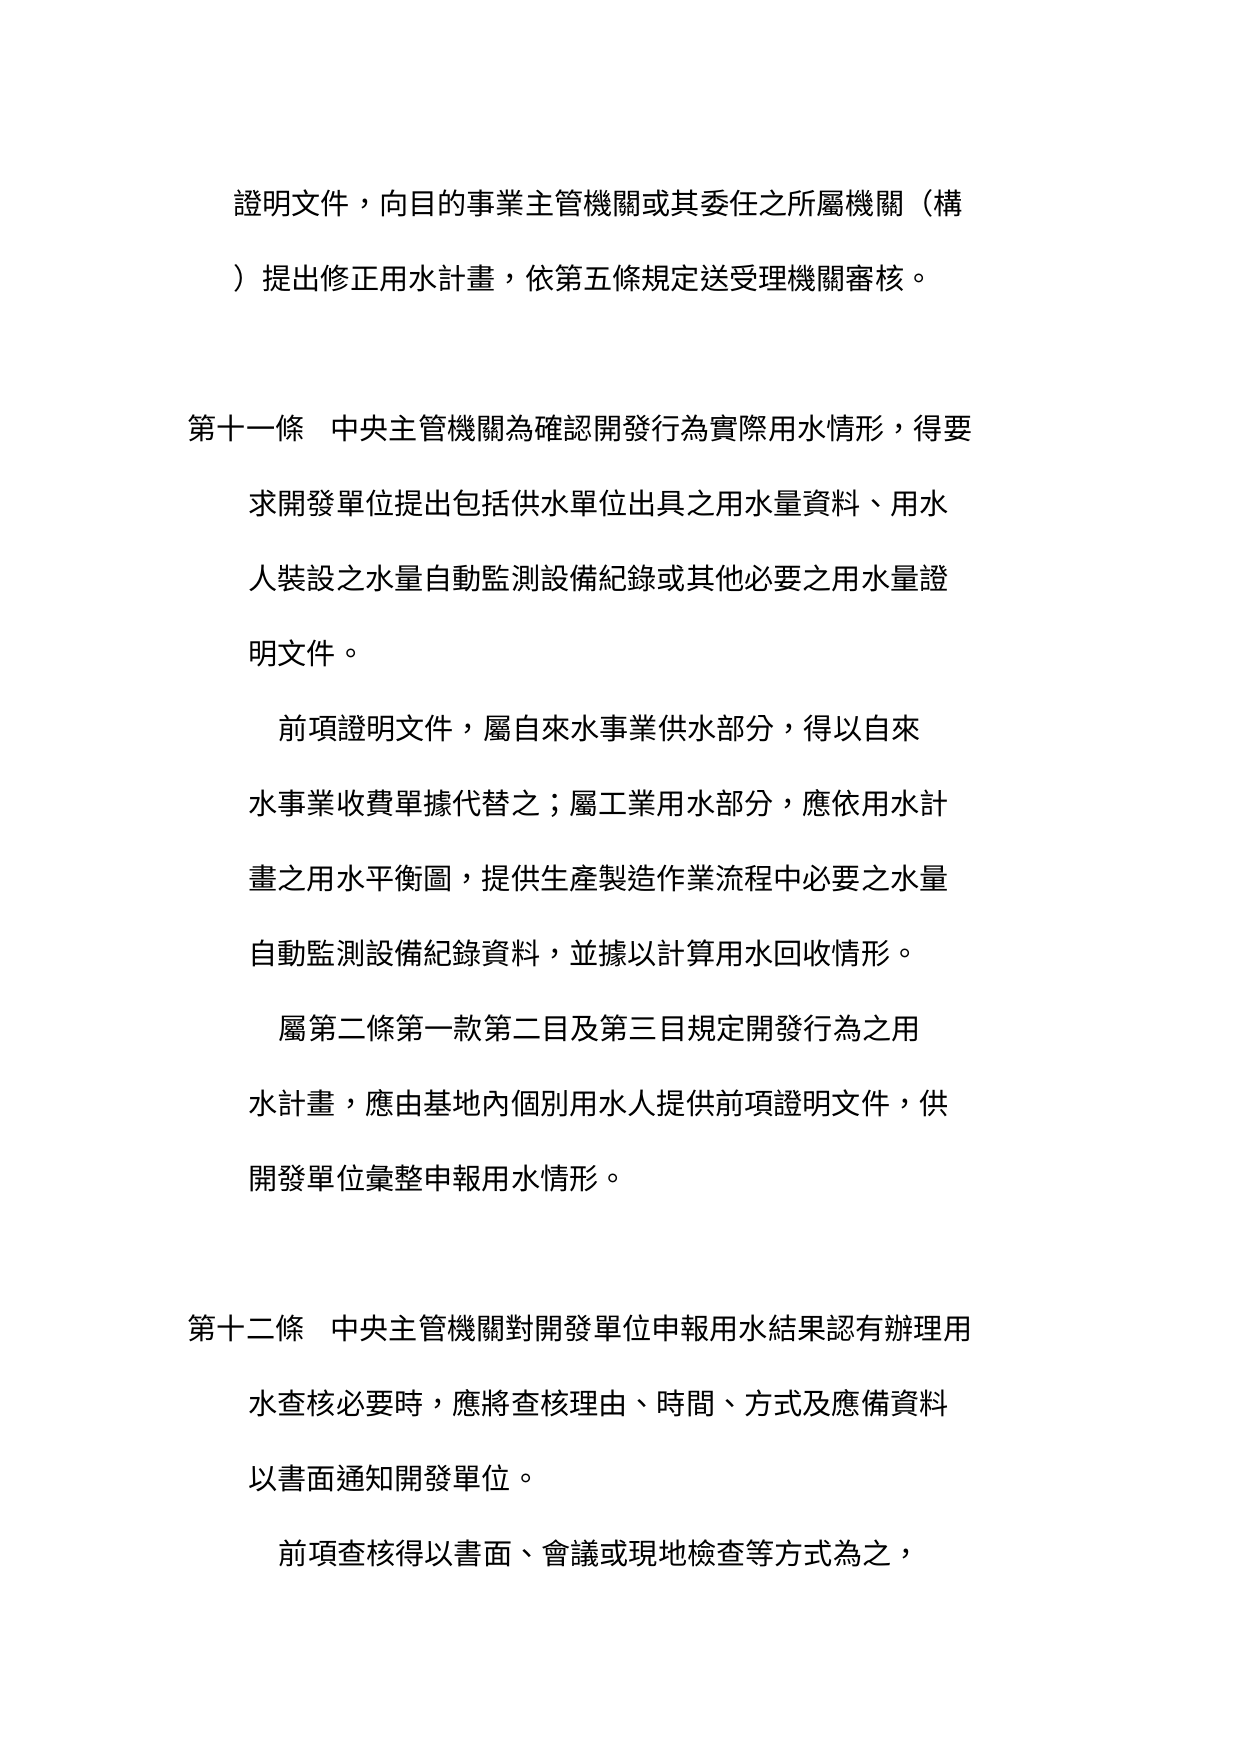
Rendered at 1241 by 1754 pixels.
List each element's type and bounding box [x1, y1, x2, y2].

text [187, 164, 1053, 1589]
